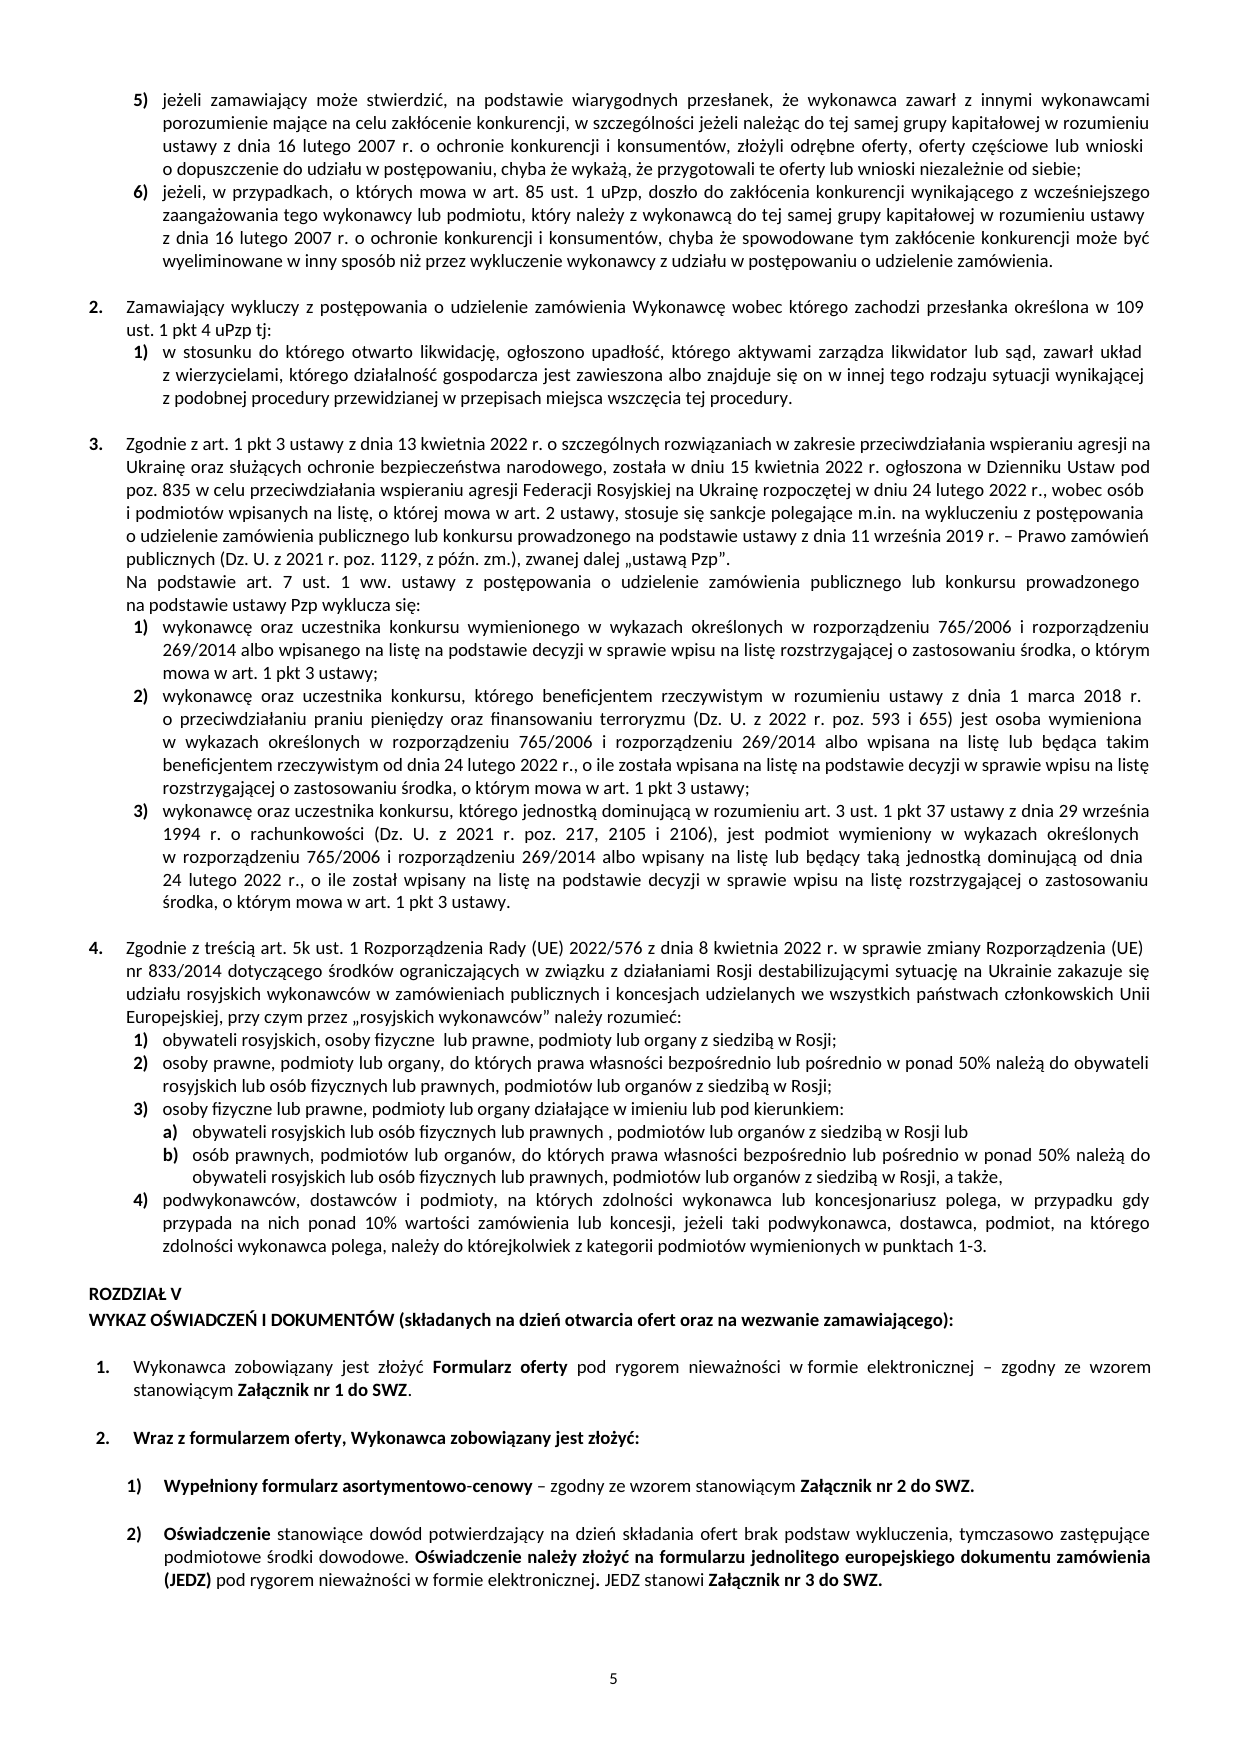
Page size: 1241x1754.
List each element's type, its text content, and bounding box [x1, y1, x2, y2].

text WYKAZ OŚWIADCZEŃ I DOKUMENTÓW (składanych na dzień otwarcia ofert oraz na wezwanie zamawiającego): [89, 1308, 1152, 1331]
list Zgodnie z treścią art. 5k ust. 1 Rozporządzenia Rady (UE) 2022/576 z dnia 8 kwietnia 2022 r. w sprawie zmiany Rozporządzenia (UE) nr 833/2014 dotyczącego środków ograniczających w związku z działaniami Rosji destabilizującymi sytuację na Ukrainie zakazuje się udziału rosyjskich wykonawców w zamówieniach publicznych i koncesjach udzielanych we wszystkich państwach członkowskich Unii Europejskiej, przy czym przez „rosyjskich wykonawców” należy rozumieć: [89, 937, 1152, 1028]
list w stosunku do którego otwarto likwidację, ogłoszono upadłość, którego aktywami zarządza likwidator lub sąd, zawarł układ z wierzycielami, którego działalność gospodarcza jest zawieszona albo znajduje się on w innej tego rodzaju sytuacji wynikającej z podobnej procedury przewidzianej w przepisach miejsca wszczęcia tej procedury. [133, 341, 1152, 409]
list wykonawcę oraz uczestnika konkursu, którego beneficjentem rzeczywistym w rozumieniu ustawy z dnia 1 marca 2018 r. o przeciwdziałaniu praniu pieniędzy oraz finansowaniu terroryzmu (Dz. U. z 2022 r. poz. 593 i 655) jest osoba wymieniona w wykazach określonych w rozporządzeniu 765/2006 i rozporządzeniu 269/2014 albo wpisana na listę lub będąca takim beneficjentem rzeczywistym od dnia 24 lutego 2022 r., o ile została wpisana na listę na podstawie decyzji w sprawie wpisu na listę rozstrzygającej o zastosowaniu środka, o którym mowa w art. 1 pkt 3 ustawy; [133, 684, 1152, 799]
list Wykonawca zobowiązany jest złożyć Formularz oferty pod rygorem nieważności w formie elektronicznej – zgodny ze wzorem stanowiącym Załącznik nr 1 do SWZ. [96, 1356, 1152, 1402]
list osoby fizyczne lub prawne, podmioty lub organy działające w imieniu lub pod kierunkiem: [133, 1097, 1152, 1120]
list podwykonawców, dostawców i podmioty, na których zdolności wykonawca lub koncesjonariusz polega, w przypadku gdy przypada na nich ponad 10% wartości zamówienia lub koncesji, jeżeli taki podwykonawca, dostawca, podmiot, na którego zdolności wykonawca polega, należy do którejkolwiek z kategorii podmiotów wymienionych w punktach 1-3. [133, 1189, 1152, 1257]
list obywateli rosyjskich lub osób fizycznych lub prawnych , podmiotów lub organów z siedzibą w Rosji lub [163, 1120, 1152, 1143]
list wykonawcę oraz uczestnika konkursu wymienionego w wykazach określonych w rozporządzeniu 765/2006 i rozporządzeniu 269/2014 albo wpisanego na listę na podstawie decyzji w sprawie wpisu na listę rozstrzygającej o zastosowaniu środka, o którym mowa w art. 1 pkt 3 ustawy; [133, 616, 1152, 684]
list Wypełniony formularz asortymentowo-cenowy – zgodny ze wzorem stanowiącym Załącznik nr 2 do SWZ. [126, 1474, 1152, 1497]
list Wraz z formularzem oferty, Wykonawca zobowiązany jest złożyć: [96, 1427, 1152, 1449]
list wykonawcę oraz uczestnika konkursu, którego jednostką dominującą w rozumieniu art. 3 ust. 1 pkt 37 ustawy z dnia 29 września 1994 r. o rachunkowości (Dz. U. z 2021 r. poz. 217, 2105 i 2106), jest podmiot wymieniony w wykazach określonych w rozporządzeniu 765/2006 i rozporządzeniu 269/2014 albo wpisany na listę lub będący taką jednostką dominującą od dnia 24 lutego 2022 r., o ile został wpisany na listę na podstawie decyzji w sprawie wpisu na listę rozstrzygającej o zastosowaniu środka, o którym mowa w art. 1 pkt 3 ustawy. [133, 799, 1152, 914]
list jeżeli, w przypadkach, o których mowa w art. 85 ust. 1 uPzp, doszło do zakłócenia konkurencji wynikającego z wcześniejszego zaangażowania tego wykonawcy lub podmiotu, który należy z wykonawcą do tej samej grupy kapitałowej w rozumieniu ustawy z dnia 16 lutego 2007 r. o ochronie konkurencji i konsumentów, chyba że spowodowane tym zakłócenie konkurencji może być wyeliminowane w inny sposób niż przez wykluczenie wykonawcy z udziału w postępowaniu o udzielenie zamówienia. [133, 180, 1152, 272]
list Zgodnie z art. 1 pkt 3 ustawy z dnia 13 kwietnia 2022 r. o szczególnych rozwiązaniach w zakresie przeciwdziałania wspieraniu agresji na Ukrainę oraz służących ochronie bezpieczeństwa narodowego, została w dniu 15 kwietnia 2022 r. ogłoszona w Dzienniku Ustaw pod poz. 835 w celu przeciwdziałania wspieraniu agresji Federacji Rosyjskiej na Ukrainę rozpoczętej w dniu 24 lutego 2022 r., wobec osób i podmiotów wpisanych na listę, o której mowa w art. 2 ustawy, stosuje się sankcje polegające m.in. na wykluczeniu z postępowania o udzielenie zamówienia publicznego lub konkursu prowadzonego na podstawie ustawy z dnia 11 września 2019 r. – Prawo zamówień publicznych (Dz. U. z 2021 r. poz. 1129, z późn. zm.), zwanej dalej „ustawą Pzp”. [89, 432, 1152, 570]
list Oświadczenie stanowiące dowód potwierdzający na dzień składania ofert brak podstaw wykluczenia, tymczasowo zastępujące podmiotowe środki dowodowe. Oświadczenie należy złożyć na formularzu jednolitego europejskiego dokumentu zamówienia (JEDZ) pod rygorem nieważności w formie elektronicznej. JEDZ stanowi Załącznik nr 3 do SWZ. [126, 1522, 1152, 1591]
text ROZDZIAŁ V [89, 1282, 1152, 1305]
list osoby prawne, podmioty lub organy, do których prawa własności bezpośrednio lub pośrednio w ponad 50% należą do obywateli rosyjskich lub osób fizycznych lub prawnych, podmiotów lub organów z siedzibą w Rosji; [133, 1051, 1152, 1097]
list osób prawnych, podmiotów lub organów, do których prawa własności bezpośrednio lub pośrednio w ponad 50% należą do obywateli rosyjskich lub osób fizycznych lub prawnych, podmiotów lub organów z siedzibą w Rosji, a także, [163, 1143, 1152, 1189]
text Na podstawie art. 7 ust. 1 ww. ustawy z postępowania o udzielenie zamówienia publicznego lub konkursu prowadzonego na podstawie ustawy Pzp wyklucza się: [126, 570, 1152, 616]
list obywateli rosyjskich, osoby fizyczne lub prawne, podmioty lub organy z siedzibą w Rosji; [133, 1028, 1152, 1051]
list Zamawiający wykluczy z postępowania o udzielenie zamówienia Wykonawcę wobec którego zachodzi przesłanka określona w 109 ust. 1 pkt 4 uPzp tj: [89, 295, 1152, 341]
list jeżeli zamawiający może stwierdzić, na podstawie wiarygodnych przesłanek, że wykonawca zawarł z innymi wykonawcami porozumienie mające na celu zakłócenie konkurencji, w szczególności jeżeli należąc do tej samej grupy kapitałowej w rozumieniu ustawy z dnia 16 lutego 2007 r. o ochronie konkurencji i konsumentów, złożyli odrębne oferty, oferty częściowe lub wnioski o dopuszczenie do udziału w postępowaniu, chyba że wykażą, że przygotowali te oferty lub wnioski niezależnie od siebie; [133, 89, 1152, 180]
